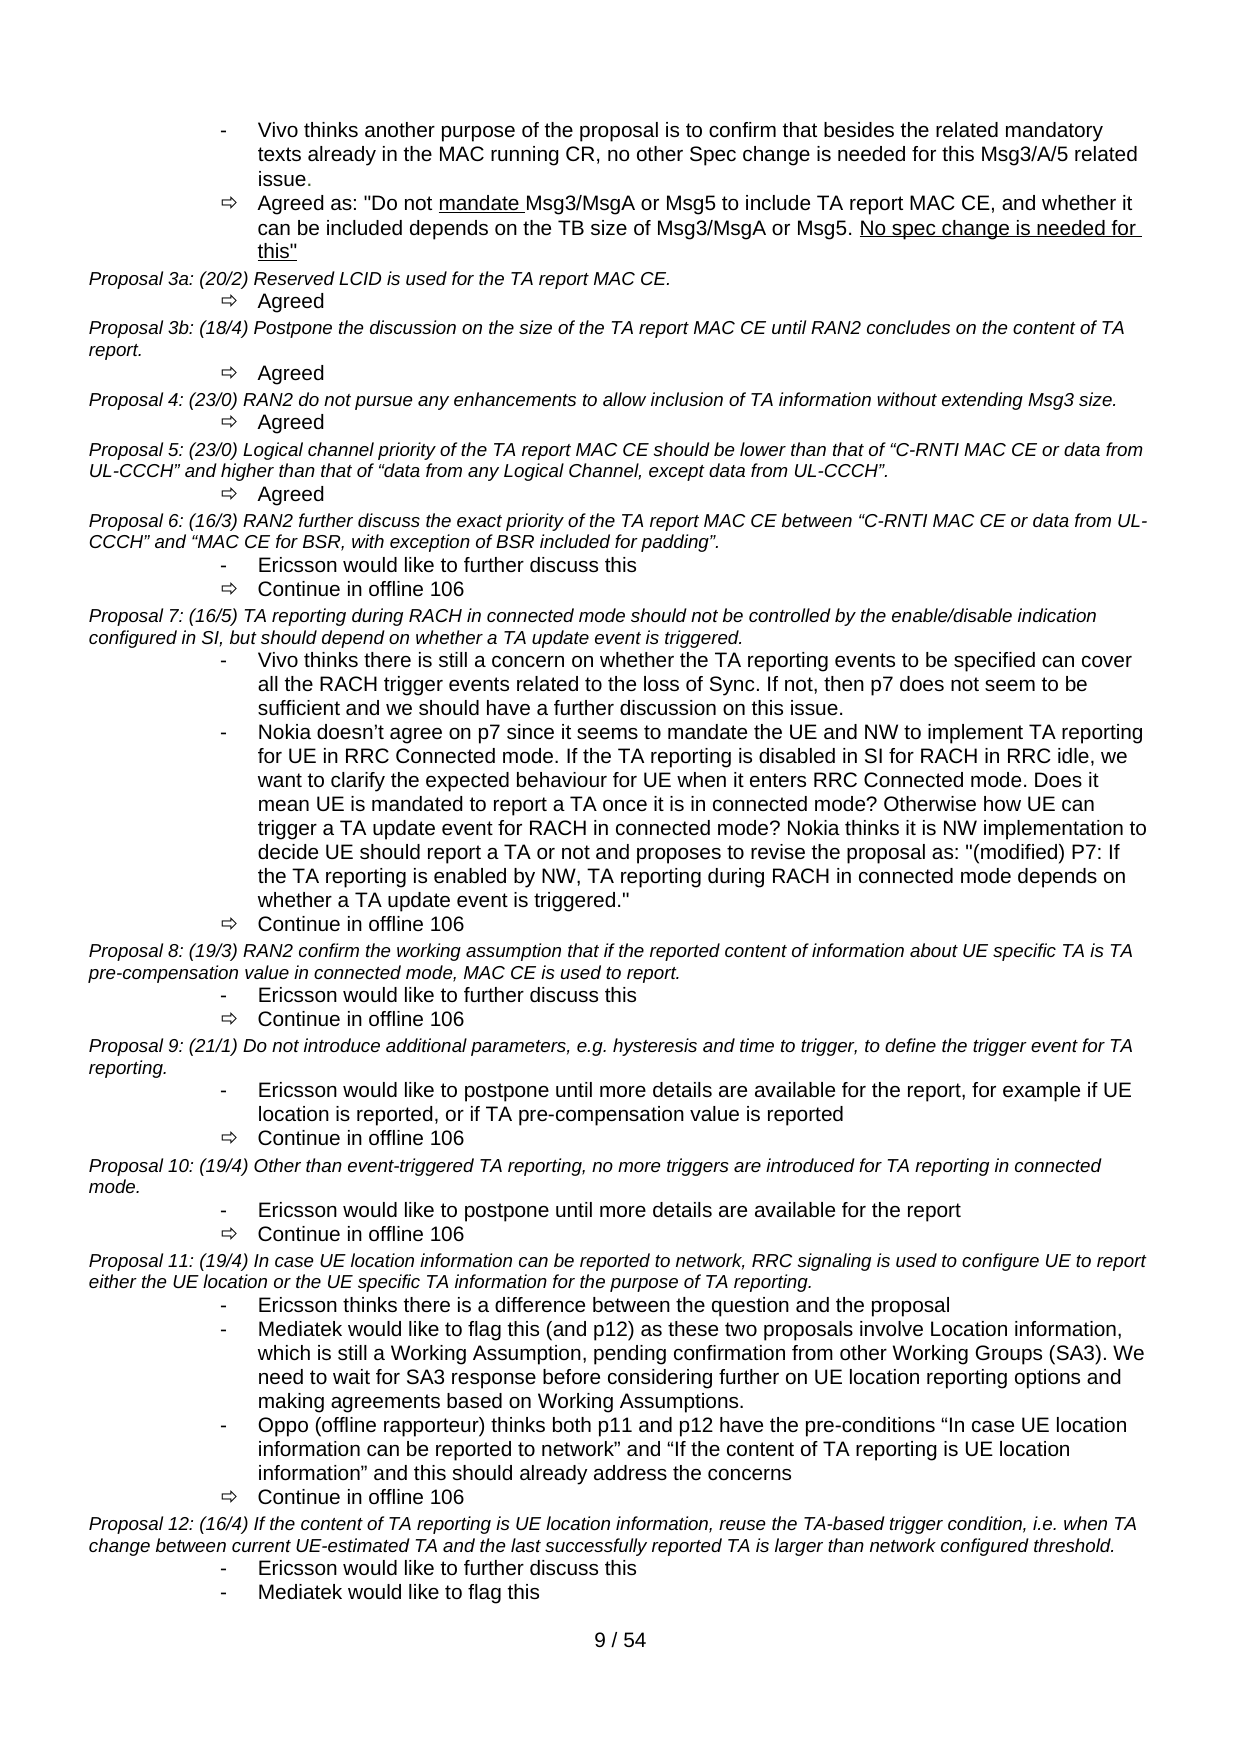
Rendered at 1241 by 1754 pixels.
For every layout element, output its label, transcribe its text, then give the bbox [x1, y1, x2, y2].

text - Mediatek would like to flag this (and p12) as these two proposals involve Location information, which is still a Working Assumption, pending confirmation from other Working Groups (SA3). We need to wait for SA3 response before considering further on UE location reporting options and making agreements based on Working Assumptions. [220, 1317, 1152, 1413]
text - Vivo thinks there is still a concern on whether the TA reporting events to be specified can cover all the RACH trigger events related to the loss of Sync. If not, then p7 does not seem to be sufficient and we should have a further discussion on this issue. [220, 648, 1152, 720]
list Continue in offline 106 [220, 1222, 1152, 1246]
text - Ericsson thinks there is a difference between the question and the proposal [220, 1293, 1152, 1317]
text Proposal 10: (19/4) Other than event-triggered TA reporting, no more triggers are introduced for TA reporting in connected mode. [89, 1154, 1152, 1198]
text - Oppo (offline rapporteur) thinks both p11 and p12 have the pre-conditions “In case UE location information can be reported to network” and “If the content of TA reporting is UE location information” and this should already address the concerns [220, 1413, 1152, 1484]
list Continue in offline 106 [220, 577, 1152, 601]
text - Ericsson would like to postpone until more details are available for the report [220, 1198, 1152, 1222]
list Continue in offline 106 [220, 1007, 1152, 1031]
text - Ericsson would like to further discuss this [220, 553, 1152, 577]
list Agreed as: "Do not mandate Msg3/MsgA or Msg5 to include TA report MAC CE, and whether it can be included depends on the TB size of Msg3/MsgA or Msg5. No spec change is needed for this" [220, 191, 1152, 263]
text - Ericsson would like to further discuss this [220, 1556, 1152, 1580]
text Proposal 4: (23/0) RAN2 do not pursue any enhancements to allow inclusion of TA information without extending Msg3 size. [89, 388, 1152, 410]
text Proposal 7: (16/5) TA reporting during RACH in connected mode should not be controlled by the enable/disable indication configured in SI, but should depend on whether a TA update event is triggered. [89, 605, 1152, 648]
text - Vivo thinks another purpose of the proposal is to confirm that besides the related mandatory texts already in the MAC running CR, no other Spec change is needed for this Msg3/A/5 related issue. [220, 118, 1152, 191]
list Continue in offline 106 [220, 1484, 1152, 1509]
list Agreed [220, 410, 1152, 434]
text Proposal 9: (21/1) Do not introduce additional parameters, e.g. hysteresis and time to trigger, to define the trigger event for TA reporting. [89, 1035, 1152, 1078]
text Proposal 6: (16/3) RAN2 further discuss the exact priority of the TA report MAC CE between “C-RNTI MAC CE or data from UL-CCCH” and “MAC CE for BSR, with exception of BSR included for padding”. [89, 510, 1152, 553]
text Proposal 3a: (20/2) Reserved LCID is used for the TA report MAC CE. [89, 267, 1152, 289]
text - Ericsson would like to further discuss this [220, 983, 1152, 1007]
list Agreed [220, 481, 1152, 506]
list Continue in offline 106 [220, 1126, 1152, 1150]
text - Ericsson would like to postpone until more details are available for the report, for example if UE location is reported, or if TA pre-compensation value is reported [220, 1078, 1152, 1126]
text Proposal 12: (16/4) If the content of TA reporting is UE location information, reuse the TA-based trigger condition, i.e. when TA change between current UE-estimated TA and the last successfully reported TA is larger than network configured threshold. [89, 1513, 1152, 1556]
text Proposal 3b: (18/4) Postpone the discussion on the size of the TA report MAC CE until RAN2 concludes on the content of TA report. [89, 317, 1152, 360]
text - Nokia doesn’t agree on p7 since it seems to mandate the UE and NW to implement TA reporting for UE in RRC Connected mode. If the TA reporting is disabled in SI for RACH in RRC idle, we want to clarify the expected behaviour for UE when it enters RRC Connected mode. Does it mean UE is mandated to report a TA once it is in connected mode? Otherwise how UE can trigger a TA update event for RACH in connected mode? Nokia thinks it is NW implementation to decide UE should report a TA or not and proposes to revise the proposal as: "(modified) P7: If the TA reporting is enabled by NW, TA reporting during RACH in connected mode depends on whether a TA update event is triggered." [220, 720, 1152, 912]
text Proposal 8: (19/3) RAN2 confirm the working assumption that if the reported content of information about UE specific TA is TA pre-compensation value in connected mode, MAC CE is used to report. [89, 940, 1152, 983]
list Agreed [220, 289, 1152, 313]
text - Mediatek would like to flag this [220, 1580, 1152, 1604]
text Proposal 11: (19/4) In case UE location information can be reported to network, RRC signaling is used to configure UE to report either the UE location or the UE specific TA information for the purpose of TA reporting. [89, 1250, 1152, 1293]
list Agreed [220, 360, 1152, 384]
text Proposal 5: (23/0) Logical channel priority of the TA report MAC CE should be lower than that of “C-RNTI MAC CE or data from UL-CCCH” and higher than that of “data from any Logical Channel, except data from UL-CCCH”. [89, 438, 1152, 481]
list Continue in offline 106 [220, 912, 1152, 936]
